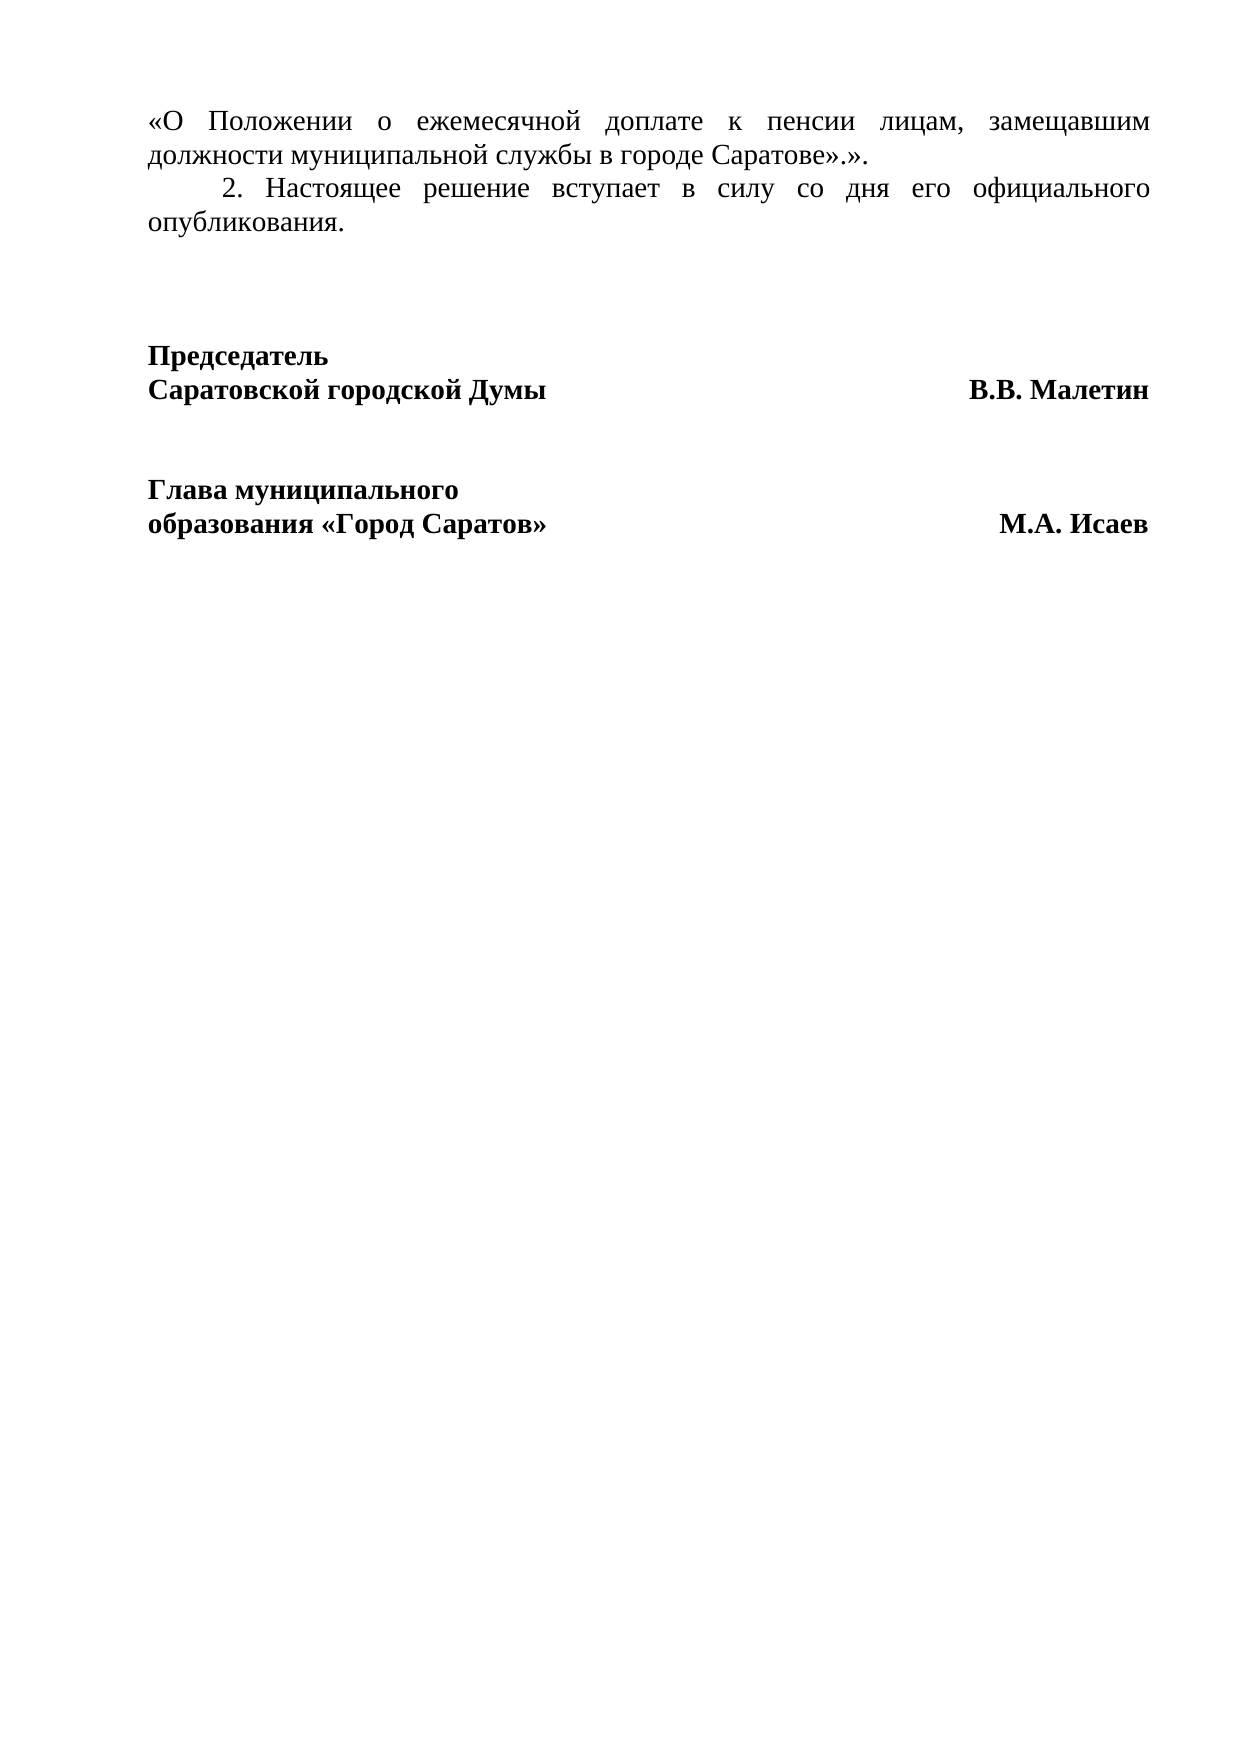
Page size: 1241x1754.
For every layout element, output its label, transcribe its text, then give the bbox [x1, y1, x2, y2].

text Председатель Саратовской городской Думы В.В. Малетин [148, 338, 1152, 405]
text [148, 103, 1152, 171]
text Глава муниципального [148, 472, 1152, 506]
text образования «Город Саратов» М.А. Исаев [148, 506, 1152, 539]
text 2. Настоящее решение вступает в силу со дня его официального опубликования. [148, 171, 1152, 238]
